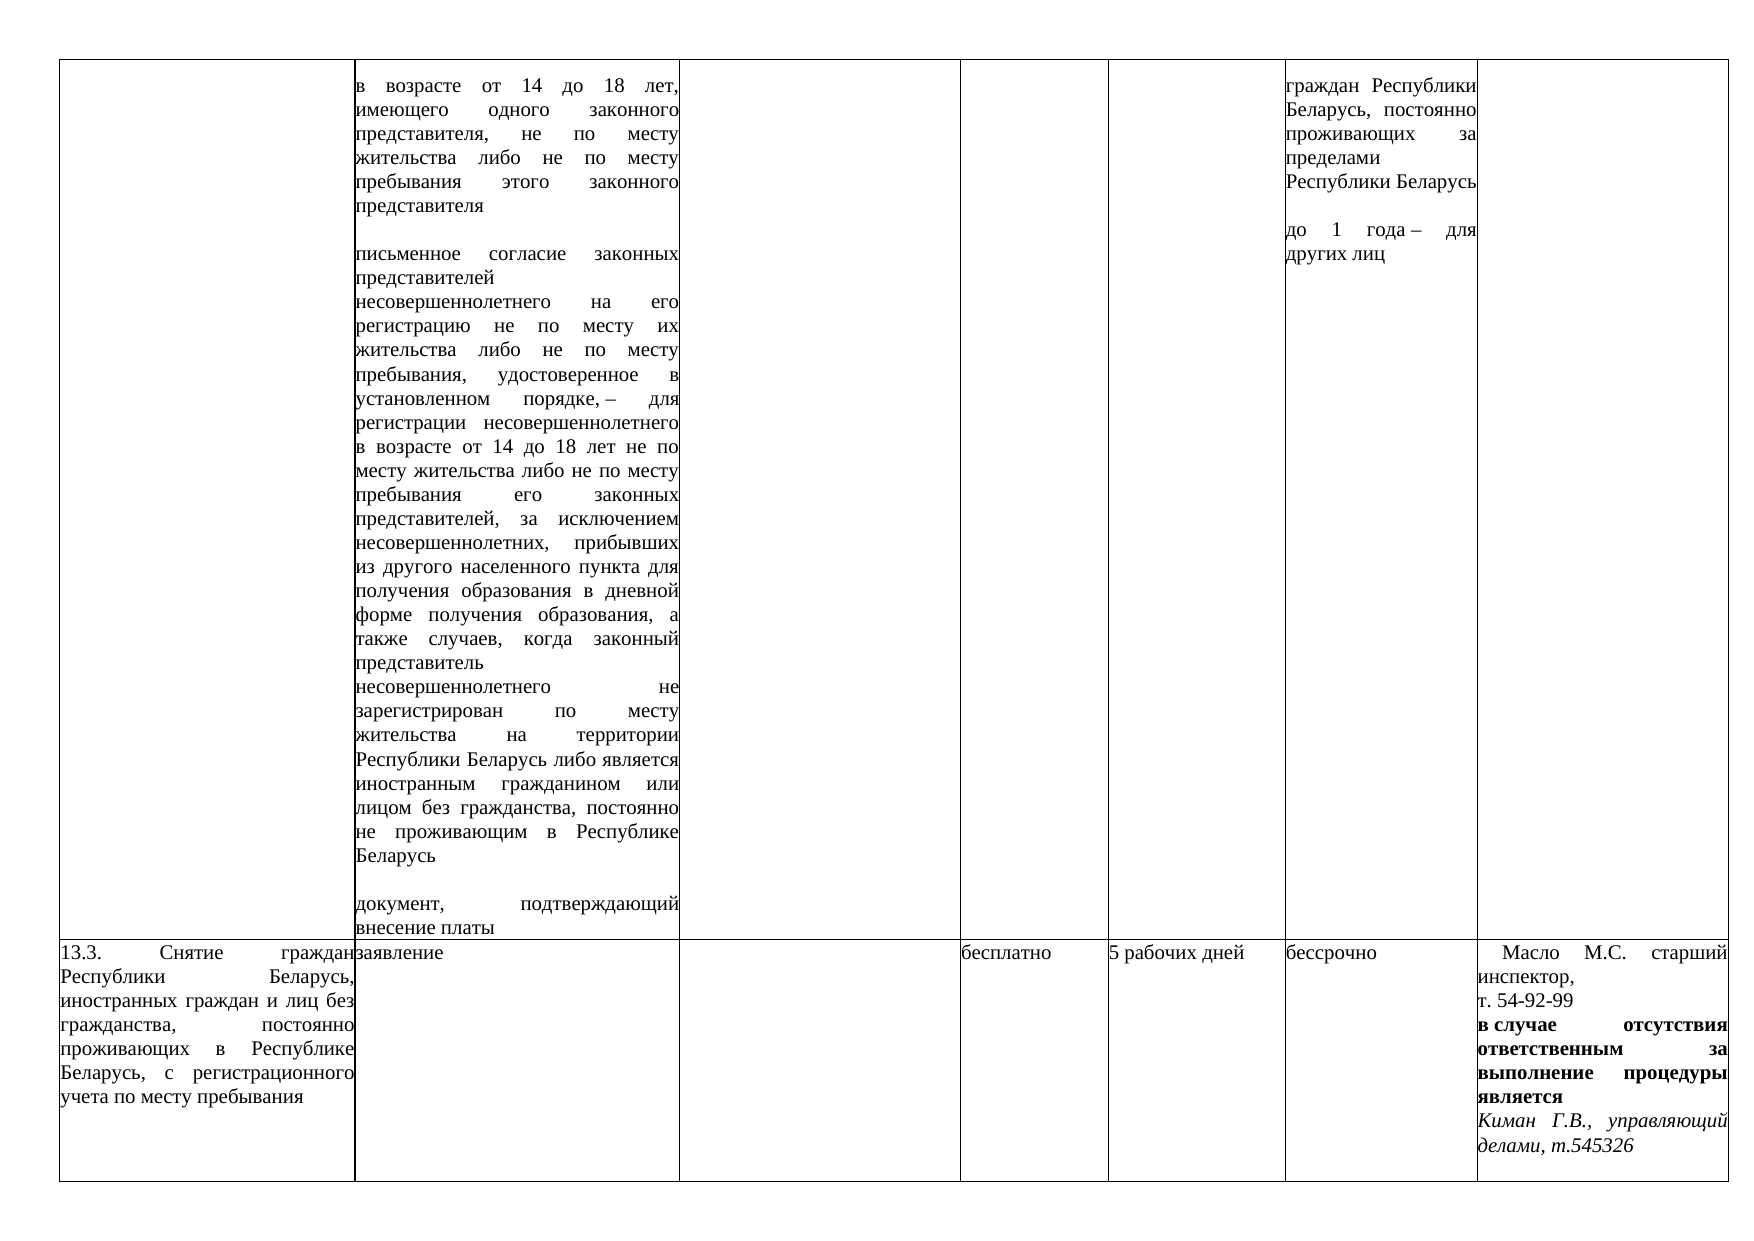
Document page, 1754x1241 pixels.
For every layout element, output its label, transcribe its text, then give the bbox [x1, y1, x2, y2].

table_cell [1109, 60, 1285, 939]
table_cell бессрочно [1286, 940, 1477, 1181]
table_cell 5 рабочих дней [1109, 940, 1285, 1181]
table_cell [1286, 60, 1477, 939]
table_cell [961, 60, 1108, 939]
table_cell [356, 60, 679, 939]
table_cell 13.3. Снятие граждан Республики Беларусь, иностранных граждан и лиц без гражданства, постоянно проживающих в Республике Беларусь, с регистрационного учета по месту пребывания [60, 940, 354, 1181]
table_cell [60, 60, 354, 939]
table_cell [680, 940, 960, 1181]
table_cell заявление [356, 940, 679, 1181]
table_cell бесплатно [961, 940, 1108, 1181]
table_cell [1478, 60, 1728, 939]
table_cell [680, 60, 960, 939]
